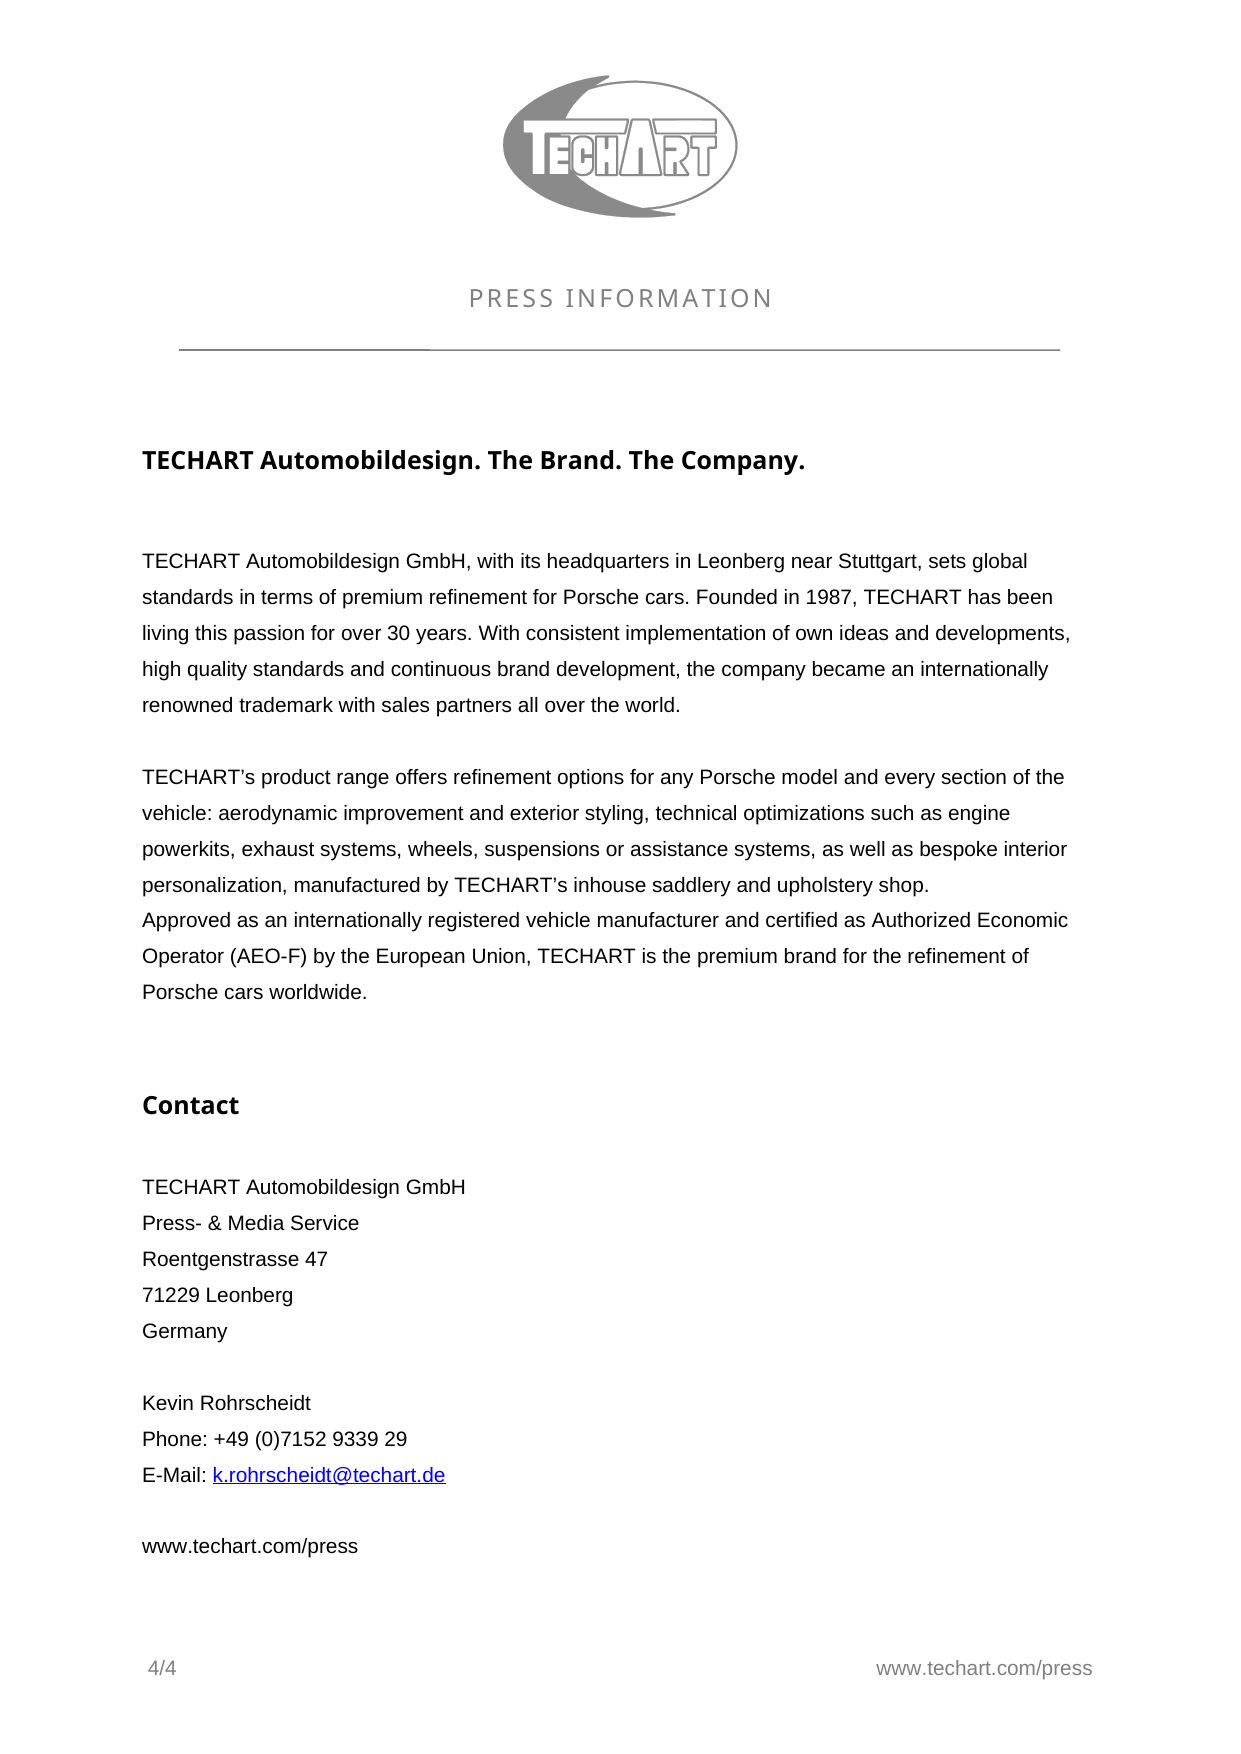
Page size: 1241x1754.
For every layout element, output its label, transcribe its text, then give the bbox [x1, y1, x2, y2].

text high quality standards and continuous brand development, the company became an internationally [142, 657, 1098, 681]
text standards in terms of premium refinement for Porsche cars. Founded in 1987, TECHART has been [142, 585, 1098, 609]
text vehicle: aerodynamic improvement and exterior styling, technical optimizations such as engine [142, 801, 1098, 824]
text TECHART Automobildesign GmbH Press- & Media Service [142, 1175, 1098, 1235]
text TECHART Automobildesign GmbH, with its headquarters in Leonberg near Stuttgart, sets global [142, 549, 1098, 573]
text Approved as an internationally registered vehicle manufacturer and certified as Authorized Economic [142, 908, 1098, 932]
text Roentgenstrasse 47 71229 Leonberg Germany [142, 1247, 1098, 1343]
text personalization, manufactured by TECHART’s inhouse saddlery and upholstery shop. [142, 872, 1098, 896]
text Kevin Rohrscheidt [142, 1391, 1098, 1414]
text Contact [142, 1088, 1098, 1122]
text E-Mail: k.rohrscheidt@techart.de [142, 1462, 1098, 1486]
text TECHART’s product range offers refinement options for any Porsche model and every section of the [142, 764, 1098, 788]
text powerkits, exhaust systems, wheels, suspensions or assistance systems, as well as bespoke interior [142, 836, 1098, 860]
text living this passion for over 30 years. With consistent implementation of own ideas and developments, [142, 621, 1098, 645]
text Porsche cars worldwide. [142, 980, 1098, 1004]
text Operator (AEO-F) by the European Union, TECHART is the premium brand for the refinement of [142, 944, 1098, 968]
text renowned trademark with sales partners all over the world. [142, 693, 1098, 717]
text www.techart.com/press [142, 1534, 1098, 1558]
text TECHART Automobildesign. The Brand. The Company. [142, 443, 1098, 477]
text Phone: +49 (0)7152 9339 29 [142, 1427, 1098, 1451]
